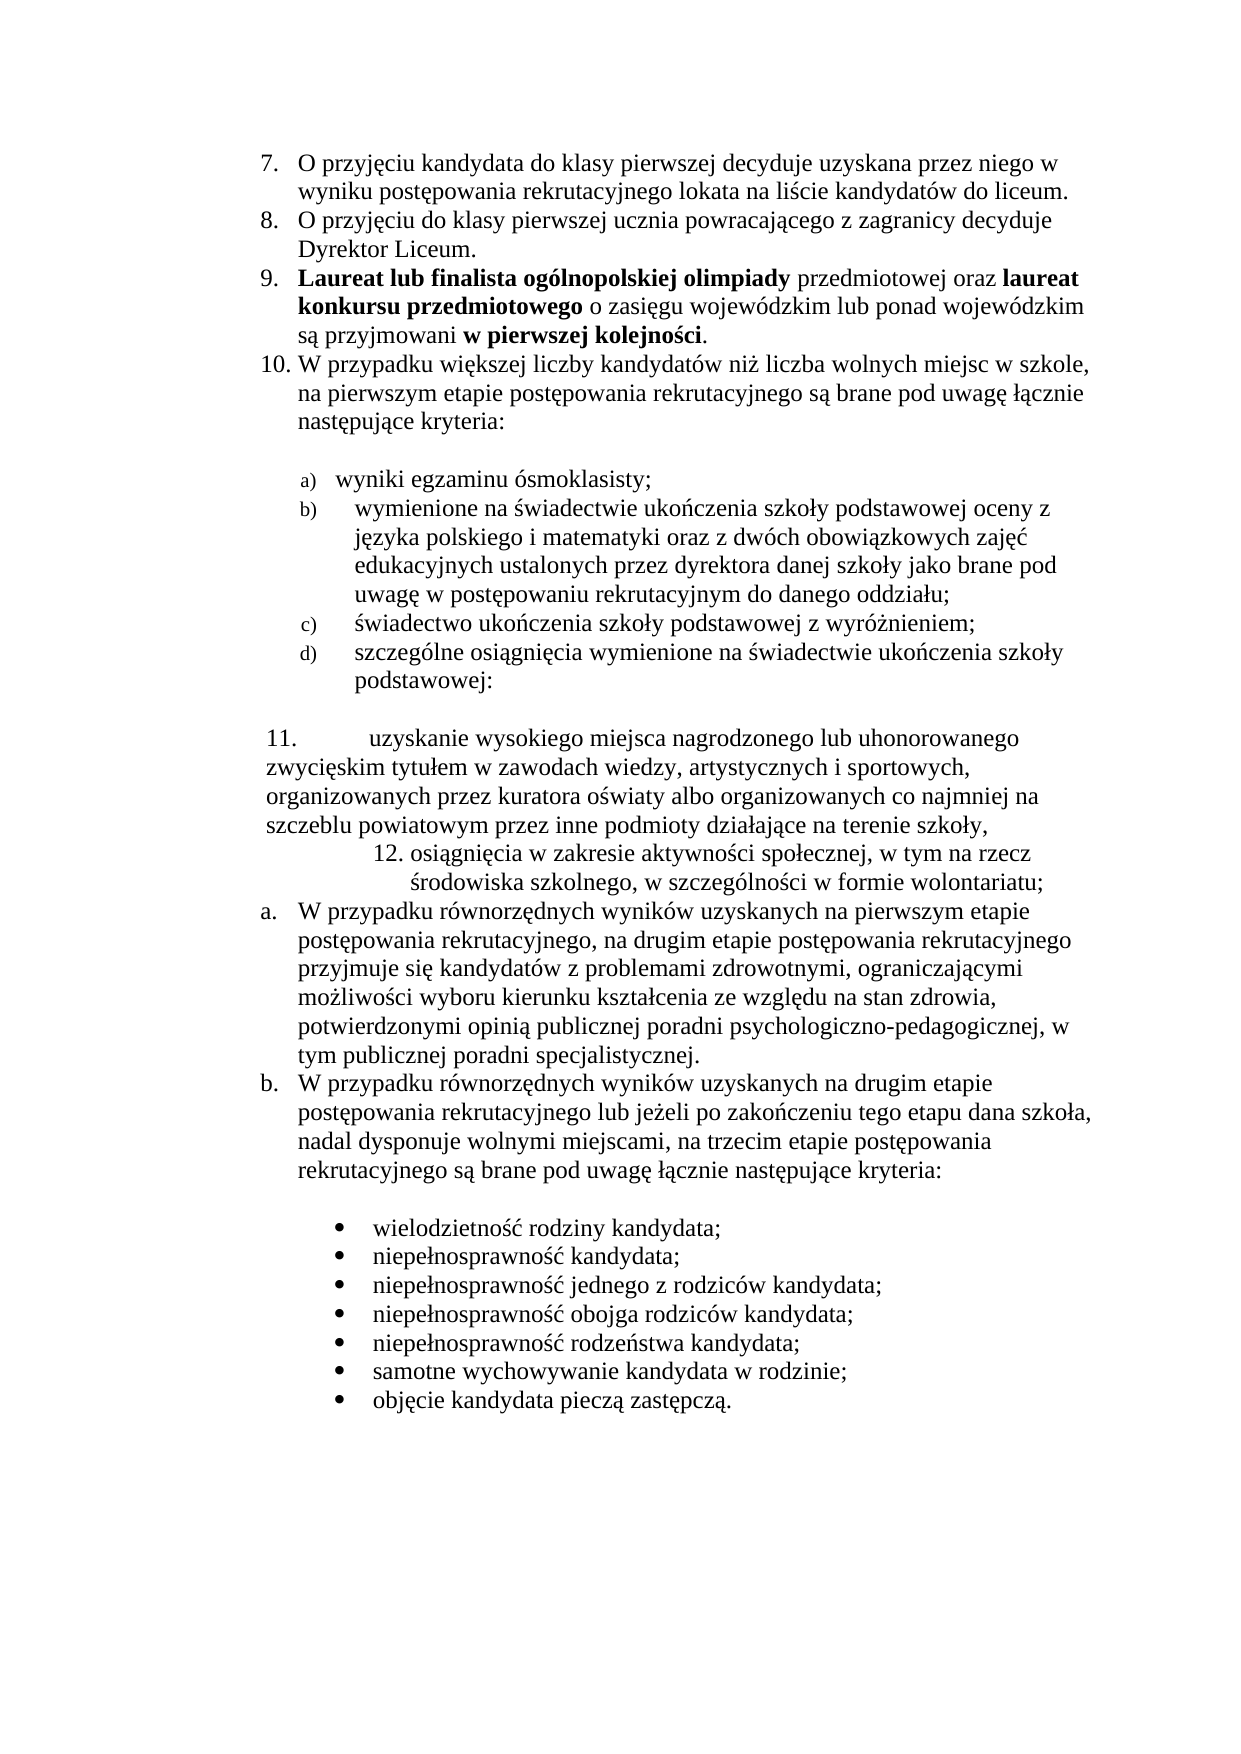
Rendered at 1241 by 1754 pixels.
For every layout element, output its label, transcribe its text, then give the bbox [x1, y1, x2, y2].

list objęcie kandydata pieczą zastępczą. [335, 1385, 1093, 1414]
list samotne wychowywanie kandydata w rodzinie; [335, 1356, 1093, 1385]
list niepełnosprawność kandydata; [335, 1241, 1093, 1270]
list niepełnosprawność rodzeństwa kandydata; [335, 1328, 1093, 1356]
list W przypadku większej liczby kandydatów niż liczba wolnych miejsc w szkole, na pierwszym etapie postępowania rekrutacyjnego są brane pod uwagę łącznie następujące kryteria: [260, 349, 1093, 435]
list O przyjęciu do klasy pierwszej ucznia powracającego z zagranicy decyduje Dyrektor Liceum. [260, 205, 1093, 263]
list wielodzietność rodziny kandydata; [335, 1213, 1093, 1241]
list szczególne osiągnięcia wymienione na świadectwie ukończenia szkoły podstawowej: [317, 637, 1093, 694]
list niepełnosprawność obojga rodziców kandydata; [335, 1299, 1093, 1328]
list W przypadku równorzędnych wyników uzyskanych na drugim etapie postępowania rekrutacyjnego lub jeżeli po zakończeniu tego etapu dana szkoła, nadal dysponuje wolnymi miejscami, na trzecim etapie postępowania rekrutacyjnego są brane pod uwagę łącznie następujące kryteria: [260, 1068, 1093, 1183]
list wymienione na świadectwie ukończenia szkoły podstawowej oceny z języka polskiego i matematyki oraz z dwóch obowiązkowych zajęć edukacyjnych ustalonych przez dyrektora danej szkoły jako brane pod uwagę w postępowaniu rekrutacyjnym do danego oddziału; [317, 493, 1093, 608]
list uzyskanie wysokiego miejsca nagrodzonego lub uhonorowanego zwycięskim tytułem w zawodach wiedzy, artystycznych i sportowych, organizowanych przez kuratora oświaty albo organizowanych co najmniej na szczeblu powiatowym przez inne podmioty działające na terenie szkoły, [266, 723, 1093, 838]
list osiągnięcia w zakresie aktywności społecznej, w tym na rzecz środowiska szkolnego, w szczególności w formie wolontariatu; [373, 838, 1093, 896]
list niepełnosprawność jednego z rodziców kandydata; [335, 1270, 1093, 1299]
list W przypadku równorzędnych wyników uzyskanych na pierwszym etapie postępowania rekrutacyjnego, na drugim etapie postępowania rekrutacyjnego przyjmuje się kandydatów z problemami zdrowotnymi, ograniczającymi możliwości wyboru kierunku kształcenia ze względu na stan zdrowia, potwierdzonymi opinią publicznej poradni psychologiczno-pedagogicznej, w tym publicznej poradni specjalistycznej. [260, 896, 1093, 1068]
list świadectwo ukończenia szkoły podstawowej z wyróżnieniem; [317, 608, 1093, 637]
list wyniki egzaminu ósmoklasisty; [316, 464, 1093, 493]
list Laureat lub finalista ogólnopolskiej olimpiady przedmiotowej oraz laureat konkursu przedmiotowego o zasięgu wojewódzkim lub ponad wojewódzkim są przyjmowani w pierwszej kolejności. [260, 263, 1093, 349]
list O przyjęciu kandydata do klasy pierwszej decyduje uzyskana przez niego w wyniku postępowania rekrutacyjnego lokata na liście kandydatów do liceum. [260, 148, 1093, 205]
